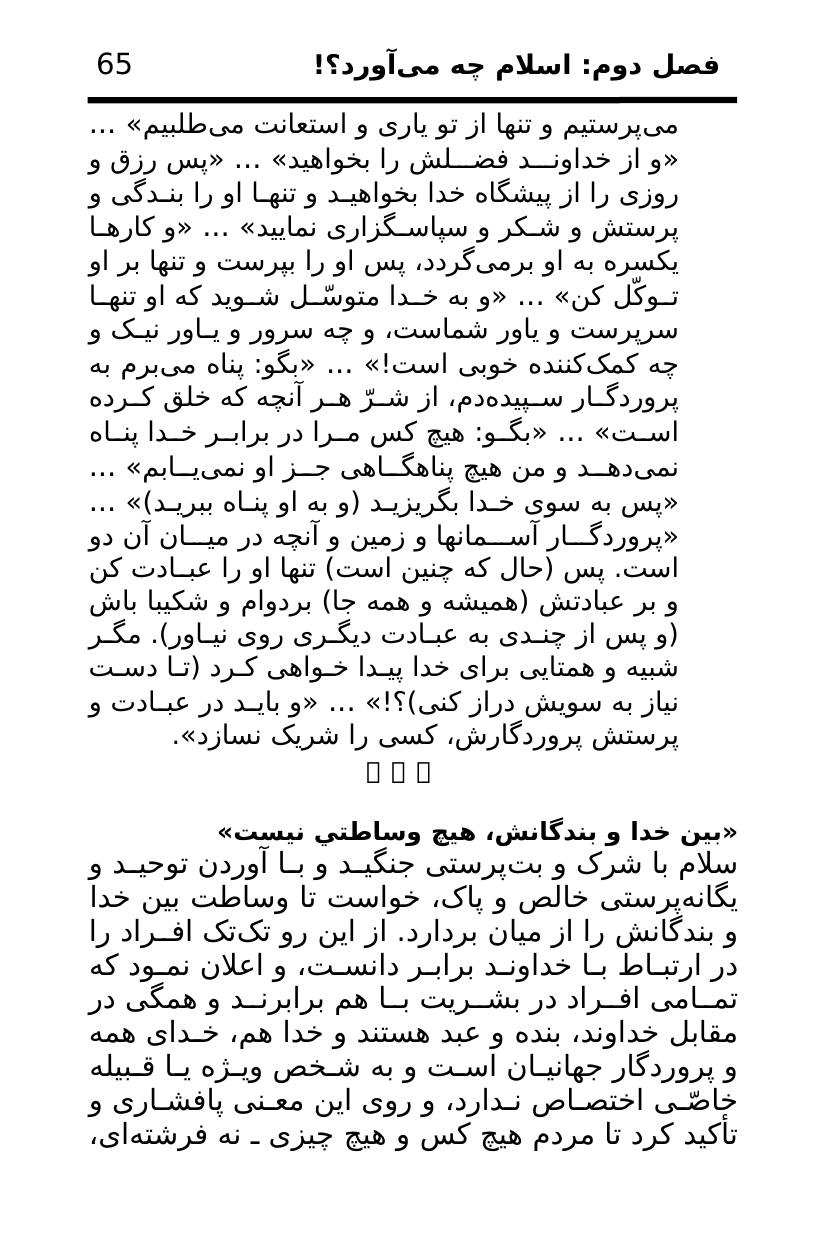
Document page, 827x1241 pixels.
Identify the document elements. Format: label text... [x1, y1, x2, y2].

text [89, 846, 738, 1152]
text    [89, 752, 738, 792]
text «بين‌ خدا و بندگانش‌، هيچ‌ وساطتي‌ نيست‌» [89, 817, 738, 846]
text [89, 106, 679, 751]
